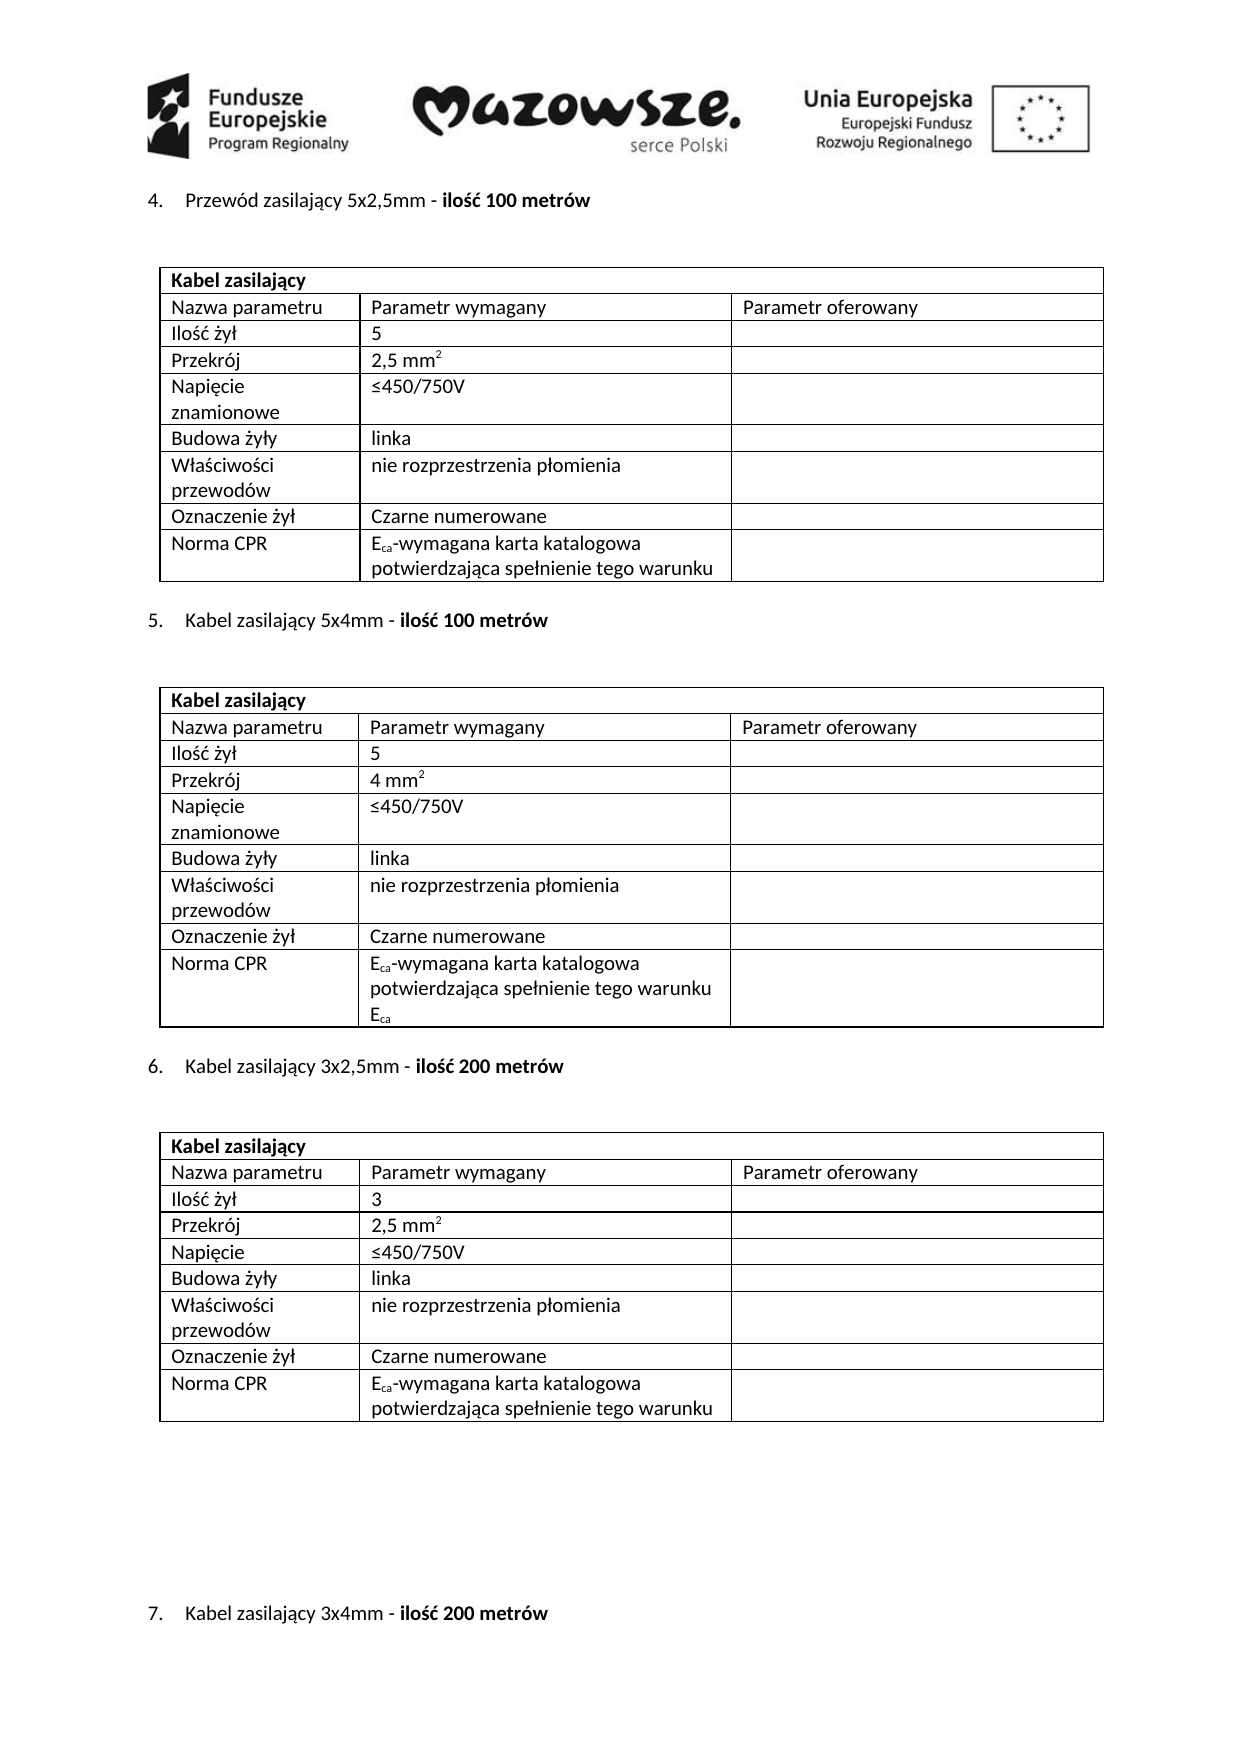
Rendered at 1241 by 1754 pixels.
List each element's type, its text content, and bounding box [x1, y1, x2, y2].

table_cell [732, 504, 1103, 529]
table_cell [732, 374, 1103, 424]
list Kabel zasilający 3x4mm - ilość 200 metrów [148, 1600, 1110, 1625]
table_cell [732, 347, 1103, 372]
table_cell Nazwa parametru [161, 714, 358, 739]
table_cell 4 mm2 [359, 767, 730, 792]
table_cell Budowa żyły [161, 425, 359, 451]
table_cell Oznaczenie żył [161, 924, 358, 949]
list Kabel zasilający 5x4mm - ilość 100 metrów [148, 607, 1110, 633]
table_cell [731, 741, 1103, 766]
table_cell [731, 872, 1103, 923]
table_cell [732, 1344, 1103, 1369]
table_cell Budowa żyły [161, 845, 358, 871]
table_cell Norma CPR [161, 950, 358, 1026]
table_cell Nazwa parametru [161, 294, 359, 319]
table_cell ≤450/750V [361, 374, 731, 424]
table_cell Napięcie znamionowe [161, 794, 358, 844]
table_cell 5 [361, 321, 731, 346]
table_cell Czarne numerowane [361, 504, 731, 529]
table_cell [732, 1186, 1103, 1211]
table_cell 5 [359, 741, 730, 766]
table_cell Właściwości przewodów [161, 872, 358, 923]
table_cell nie rozprzestrzenia płomienia [359, 872, 730, 923]
table_cell 3 [360, 1186, 731, 1211]
table_cell [732, 530, 1103, 581]
table_cell [731, 950, 1103, 1026]
table_cell Norma CPR [161, 530, 359, 581]
table_cell Czarne numerowane [360, 1344, 731, 1369]
table_header Kabel zasilający [161, 268, 1103, 293]
table_cell [731, 845, 1103, 871]
table_cell [732, 425, 1103, 451]
table_cell Parametr oferowany [732, 1160, 1103, 1185]
table_cell Parametr wymagany [360, 1160, 731, 1185]
table_cell [732, 1213, 1103, 1238]
table_cell Eca-wymagana karta katalogowa potwierdzająca spełnienie tego warunku [360, 1370, 731, 1421]
table_cell Parametr oferowany [731, 714, 1103, 739]
table_cell Parametr wymagany [359, 714, 730, 739]
table_cell Parametr wymagany [361, 294, 731, 319]
table_cell Napięcie [161, 1239, 359, 1264]
table_cell [731, 767, 1103, 792]
table_cell ≤450/750V [360, 1239, 731, 1264]
list Przewód zasilający 5x2,5mm - ilość 100 metrów [148, 187, 1110, 213]
table_cell Napięcie znamionowe [161, 374, 359, 424]
table_cell Czarne numerowane [359, 924, 730, 949]
table_cell Właściwości przewodów [161, 452, 359, 503]
table_cell Norma CPR [161, 1370, 359, 1421]
table_cell linka [361, 425, 731, 451]
table_cell 2,5 mm2 [360, 1213, 731, 1238]
table_cell Eca-wymagana karta katalogowa potwierdzająca spełnienie tego warunku Eca [359, 950, 730, 1026]
table_cell nie rozprzestrzenia płomienia [361, 452, 731, 503]
table_cell Ilość żył [161, 1186, 359, 1211]
table_cell [732, 1239, 1103, 1264]
list Kabel zasilający 3x2,5mm - ilość 200 metrów [148, 1053, 1110, 1078]
table_cell nie rozprzestrzenia płomienia [360, 1292, 731, 1343]
table_cell [732, 1370, 1103, 1421]
table_cell [732, 321, 1103, 346]
table_cell Przekrój [161, 347, 359, 372]
table_cell [731, 794, 1103, 844]
table_cell linka [360, 1265, 731, 1291]
table_cell linka [359, 845, 730, 871]
table_cell [732, 1265, 1103, 1291]
table_cell Oznaczenie żył [161, 504, 359, 529]
table_cell [732, 1292, 1103, 1343]
table_header Kabel zasilający [161, 688, 1103, 713]
table_cell Nazwa parametru [161, 1160, 359, 1185]
table_cell Przekrój [161, 767, 358, 792]
table_cell Oznaczenie żył [161, 1344, 359, 1369]
table_cell ≤450/750V [359, 794, 730, 844]
table_cell Budowa żyły [161, 1265, 359, 1291]
table_header Kabel zasilający [161, 1133, 1103, 1158]
table_cell Ilość żył [161, 741, 358, 766]
table_cell 2,5 mm2 [361, 347, 731, 372]
table_cell Właściwości przewodów [161, 1292, 359, 1343]
table_cell [732, 452, 1103, 503]
table_cell Ilość żył [161, 321, 359, 346]
table_cell [731, 924, 1103, 949]
table_cell Przekrój [161, 1213, 359, 1238]
table_cell Eca-wymagana karta katalogowa potwierdzająca spełnienie tego warunku [361, 530, 731, 581]
table_cell Parametr oferowany [732, 294, 1103, 319]
picture [147, 73, 1093, 159]
